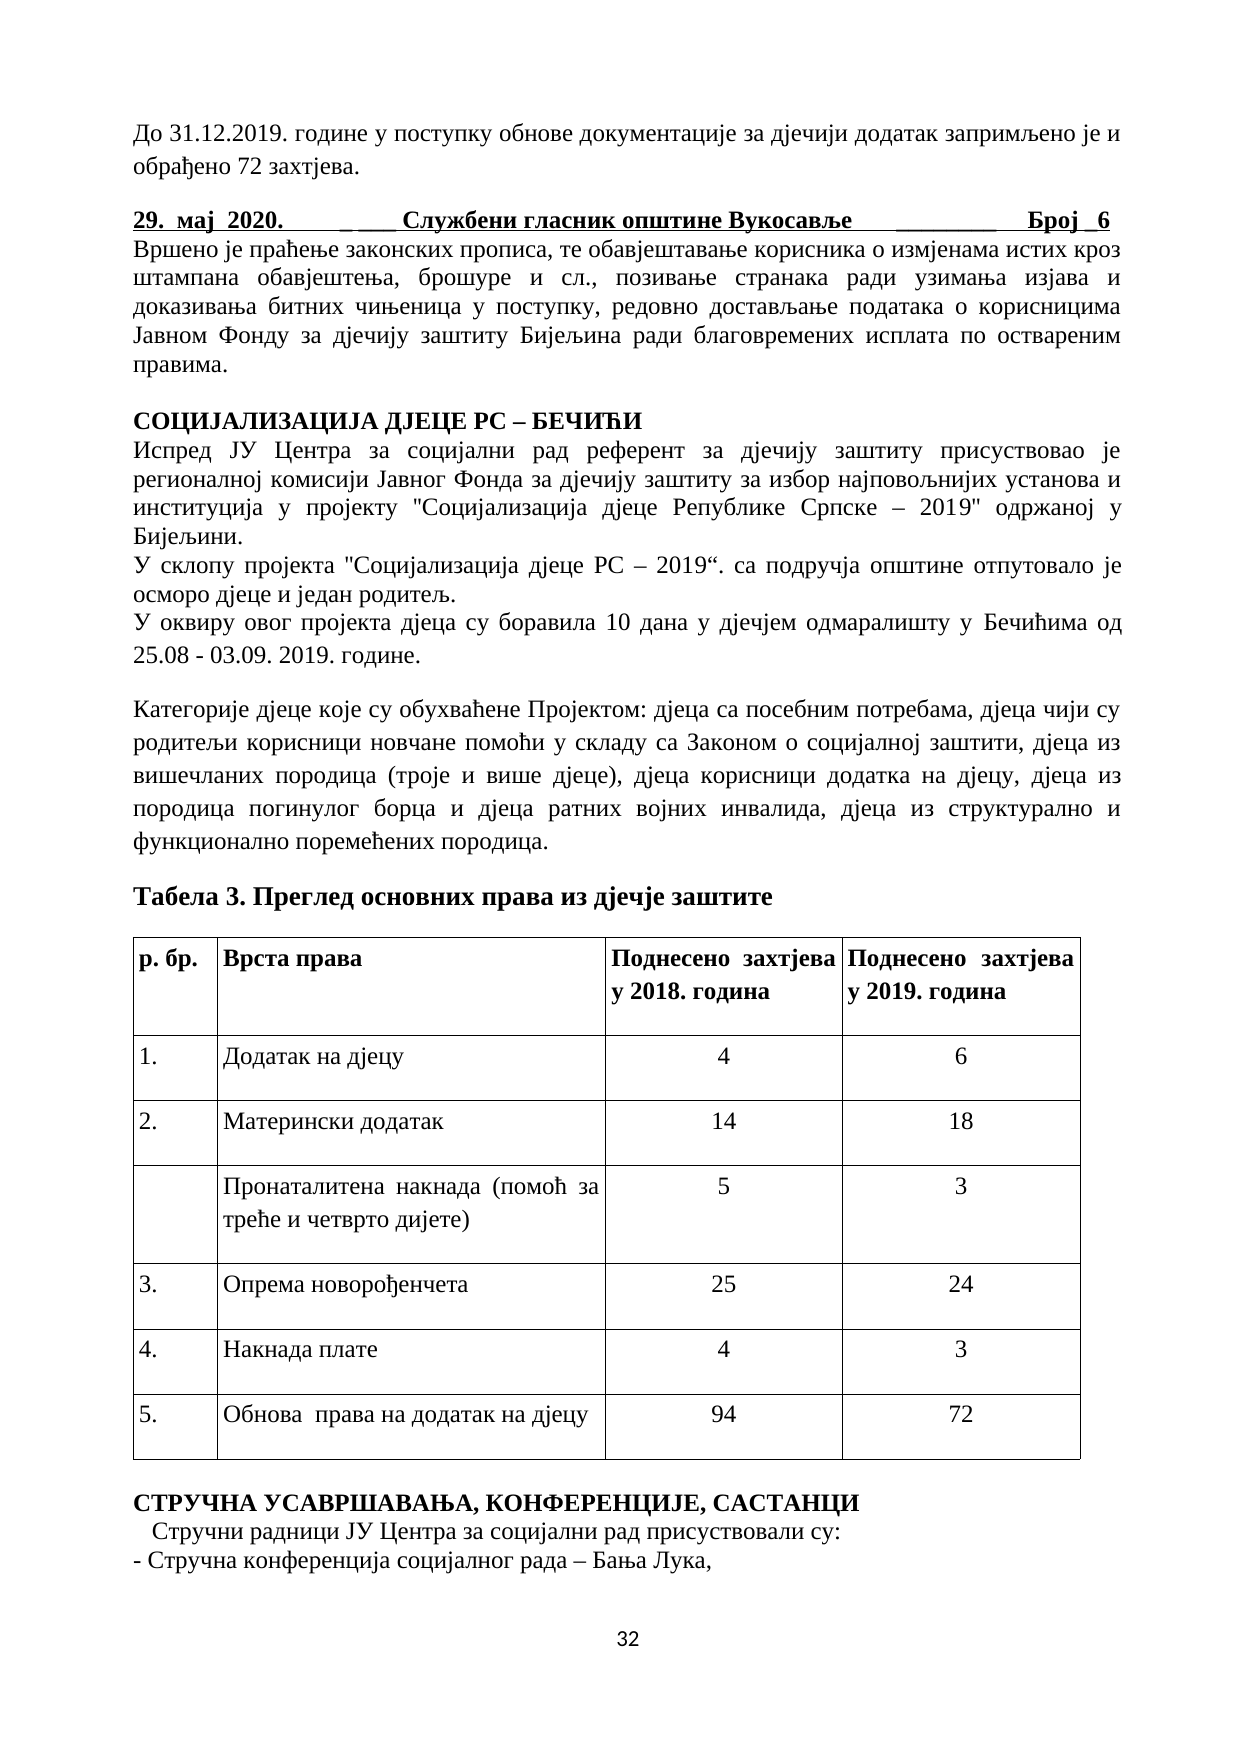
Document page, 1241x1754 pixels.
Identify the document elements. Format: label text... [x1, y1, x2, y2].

table_cell Накнада плате [218, 1330, 605, 1393]
table_cell 3. [134, 1264, 217, 1328]
text Категорије дјеце које су обухваћене Пројектом: дјеца са посебним потребама, дјеца чији су родитељи корисници новчане помоћи у складу са Законом о социјалној заштити, дјеца из вишечланих породица (троје и више дјеце), дјеца корисници додатка на дјецу, дјеца из породица погинулог борца и дјеца ратних војних инвалида, дјеца из структурално и функционално поремећених породица. [133, 694, 1122, 855]
table_cell 4 [606, 1036, 842, 1100]
table_cell Опрема новорођенчета [218, 1264, 605, 1328]
table_header Поднесено захтјева у 2018. година [606, 938, 842, 1035]
text До 31.12.2019. године у поступку обнове документације за дјечији додатак запримљено је и обрађено 72 захтјева. [133, 118, 1122, 180]
table_cell 1. [134, 1036, 217, 1100]
table_cell 4 [606, 1330, 842, 1393]
table_cell 5. [134, 1395, 217, 1459]
table_cell 4. [134, 1330, 217, 1393]
table_cell 2. [134, 1101, 217, 1165]
text Табела 3. Преглед основних права из дјечје заштите [133, 880, 1122, 911]
table_cell 25 [606, 1264, 842, 1328]
table_cell 14 [606, 1101, 842, 1165]
table_cell 6 [843, 1036, 1080, 1100]
table_cell 24 [843, 1264, 1080, 1328]
text Испред ЈУ Центра за социјални рад референт за дјечију заштиту присуствовао је регионалној комисији Јавног Фонда за дјечију заштиту за избор најповољнијих установа и институција у пројекту ''Социјализација дјеце Републике Српске – 2019'' одржаној у Бијељини. [133, 435, 1122, 550]
text СОЦИЈАЛИЗАЦИЈА ДЈЕЦЕ РС – БЕЧИЋИ [133, 406, 1122, 435]
table_cell 3 [843, 1330, 1080, 1393]
text 29. маj 2020. _ ___ Службени гласник општине Вукосавље ________ Број _6 [133, 205, 1122, 234]
table_cell Додатак на дјецу [218, 1036, 605, 1100]
table_cell [134, 1166, 217, 1263]
table_cell 72 [843, 1395, 1080, 1459]
text Вршено је праћење законских прописа, те обавјештавање корисника о измјенама истих кроз штампана обавјештења, брошуре и сл., позивање странака ради узимања изјава и доказивања битних чињеница у поступку, редовно достављање података о корисницима Јавном Фонду за дјечију заштиту Бијељина ради благовремених исплата по оствареним правима. [133, 234, 1122, 377]
text У склопу пројекта ''Социјализација дјеце РС – 2019“. са подручја општине отпутовало је осморо дјеце и један родитељ. [133, 550, 1122, 607]
table_cell Матерински додатак [218, 1101, 605, 1165]
text - Стручна конференција социјалног рада – Бања Лука, [133, 1545, 1122, 1574]
text СТРУЧНА УСАВРШАВАЊА, КОНФЕРЕНЦИЈЕ, САСТАНЦИ [133, 1488, 1122, 1516]
table_header Врста права [218, 938, 605, 1035]
table_cell 94 [606, 1395, 842, 1459]
table_cell 5 [606, 1166, 842, 1263]
table_header Поднесено захтјева у 2019. година [843, 938, 1080, 1035]
table_cell 18 [843, 1101, 1080, 1165]
table_cell Обнова права на додатак на дјецу [218, 1395, 605, 1459]
table_cell Пронаталитена накнада (помоћ за треће и четврто дијете) [218, 1166, 605, 1263]
text У оквиру овог пројекта дјеца су боравила 10 дана у дјечјем одмаралишту у Бечићима oд 25.08 - 03.09. 2019. године. [133, 607, 1122, 669]
text Стручни радници ЈУ Центра за социјални рад присуствовали су: [133, 1516, 1122, 1545]
table_cell 3 [843, 1166, 1080, 1263]
table_header р. бр. [134, 938, 217, 1035]
